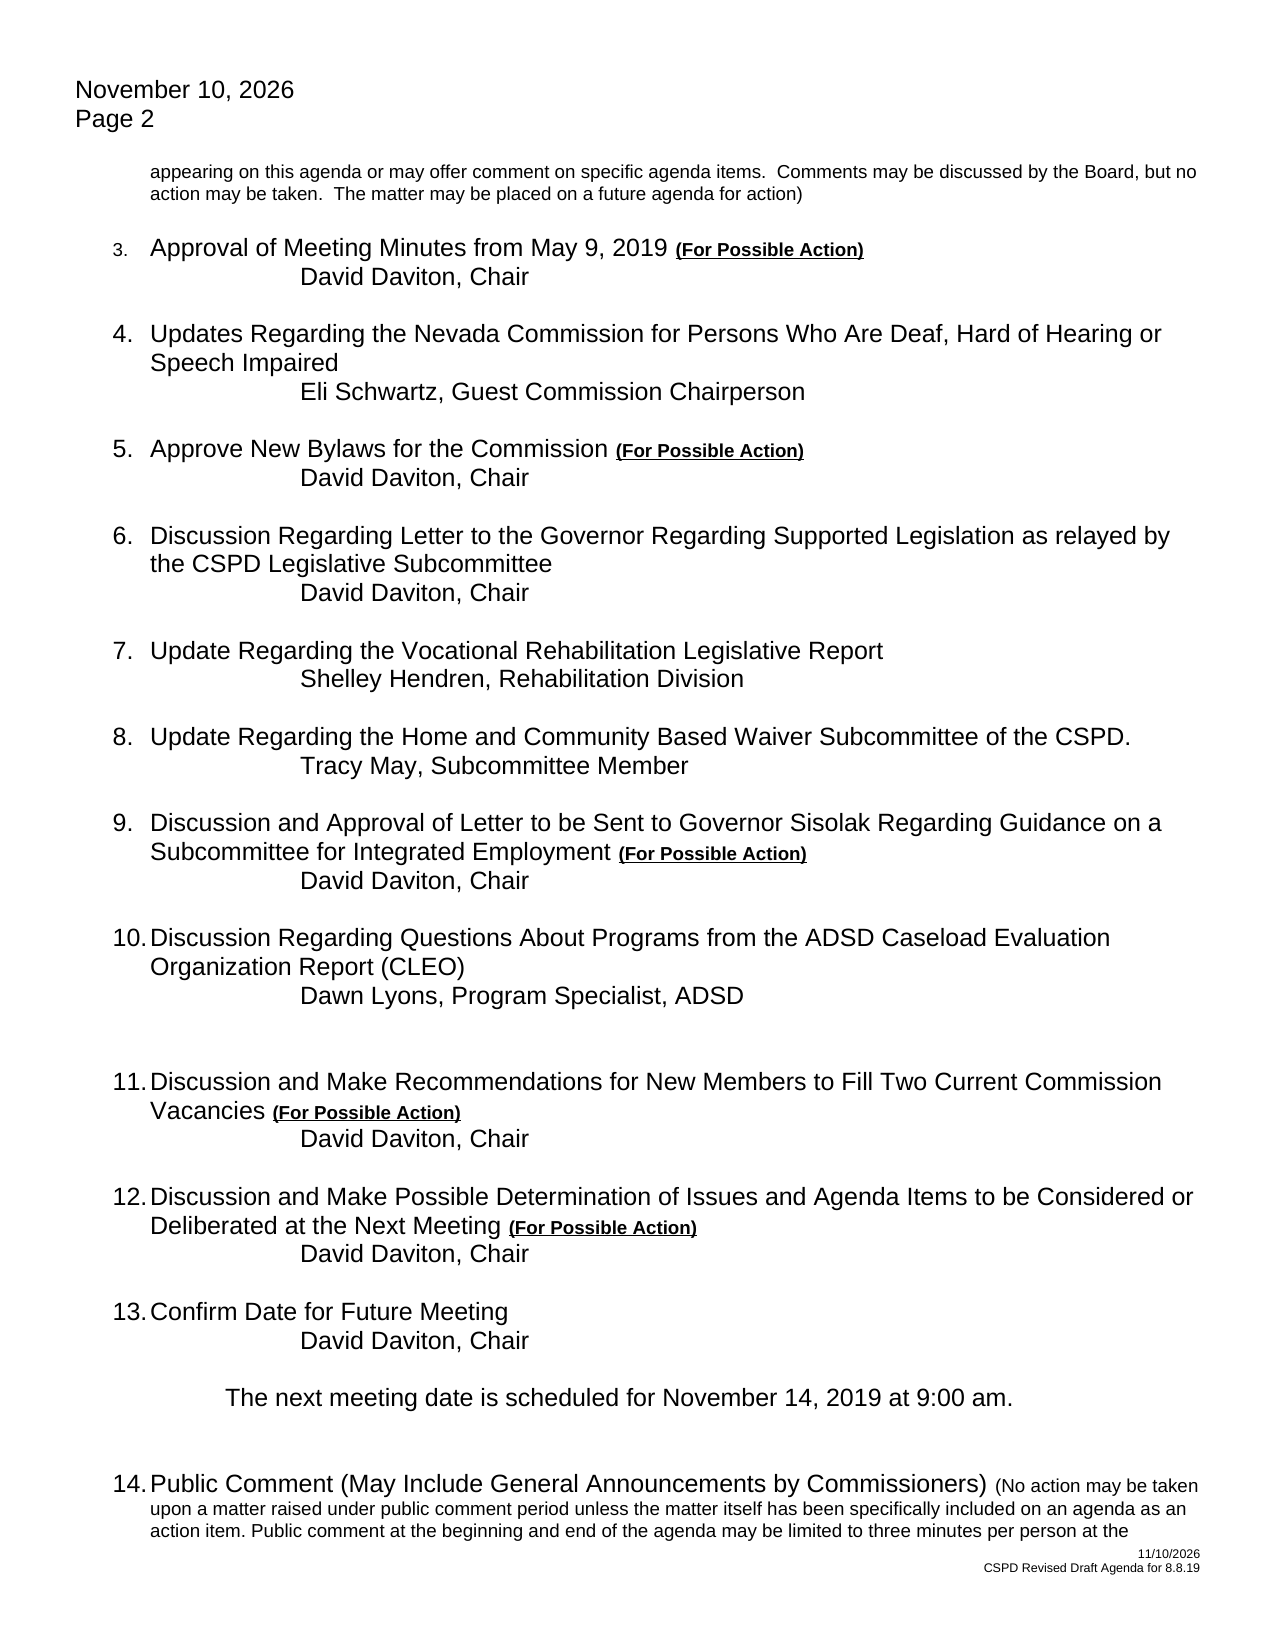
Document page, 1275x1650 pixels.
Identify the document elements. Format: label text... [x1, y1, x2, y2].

text David Daviton, Chair [225, 1239, 1200, 1268]
list Update Regarding the Vocational Rehabilitation Legislative Report [112, 636, 1200, 664]
list Discussion and Make Possible Determination of Issues and Agenda Items to be Considered or Deliberated at the Next Meeting (For Possible Action) [112, 1182, 1200, 1239]
list Confirm Date for Future Meeting [112, 1297, 1200, 1326]
list Discussion Regarding Letter to the Governor Regarding Supported Legislation as relayed by the CSPD Legislative Subcommittee [112, 521, 1200, 578]
list David Daviton, Chair [300, 578, 1200, 607]
list Discussion and Make Recommendations for New Members to Fill Two Current Commission Vacancies (For Possible Action) [112, 1067, 1200, 1124]
list David Daviton, Chair [300, 1326, 1200, 1354]
list Eli Schwartz, Guest Commission Chairperson [300, 377, 1200, 406]
list Tracy May, Subcommittee Member [300, 751, 1200, 779]
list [112, 161, 1200, 204]
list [112, 1469, 1200, 1541]
list David Daviton, Chair [300, 463, 1200, 492]
list The next meeting date is scheduled for November 14, 2019 at 9:00 am. [225, 1383, 1200, 1412]
list Shelley Hendren, Rehabilitation Division [300, 664, 1200, 693]
list Discussion Regarding Questions About Programs from the ADSD Caseload Evaluation Organization Report (CLEO) [112, 923, 1200, 981]
text David Daviton, Chair [300, 1124, 1200, 1153]
list Update Regarding the Home and Community Based Waiver Subcommittee of the CSPD. [112, 722, 1200, 751]
list Approve New Bylaws for the Commission (For Possible Action) [112, 434, 1200, 463]
list David Daviton, Chair [300, 866, 1200, 894]
list Discussion and Approval of Letter to be Sent to Governor Sisolak Regarding Guidance on a Subcommittee for Integrated Employment (For Possible Action) [112, 808, 1200, 866]
text Dawn Lyons, Program Specialist, ADSD [300, 981, 1200, 1009]
list Updates Regarding the Nevada Commission for Persons Who Are Deaf, Hard of Hearing or Speech Impaired [112, 319, 1200, 377]
list Approval of Meeting Minutes from May 9, 2019 (For Possible Action) [112, 233, 1200, 262]
list David Daviton, Chair [300, 262, 1200, 291]
